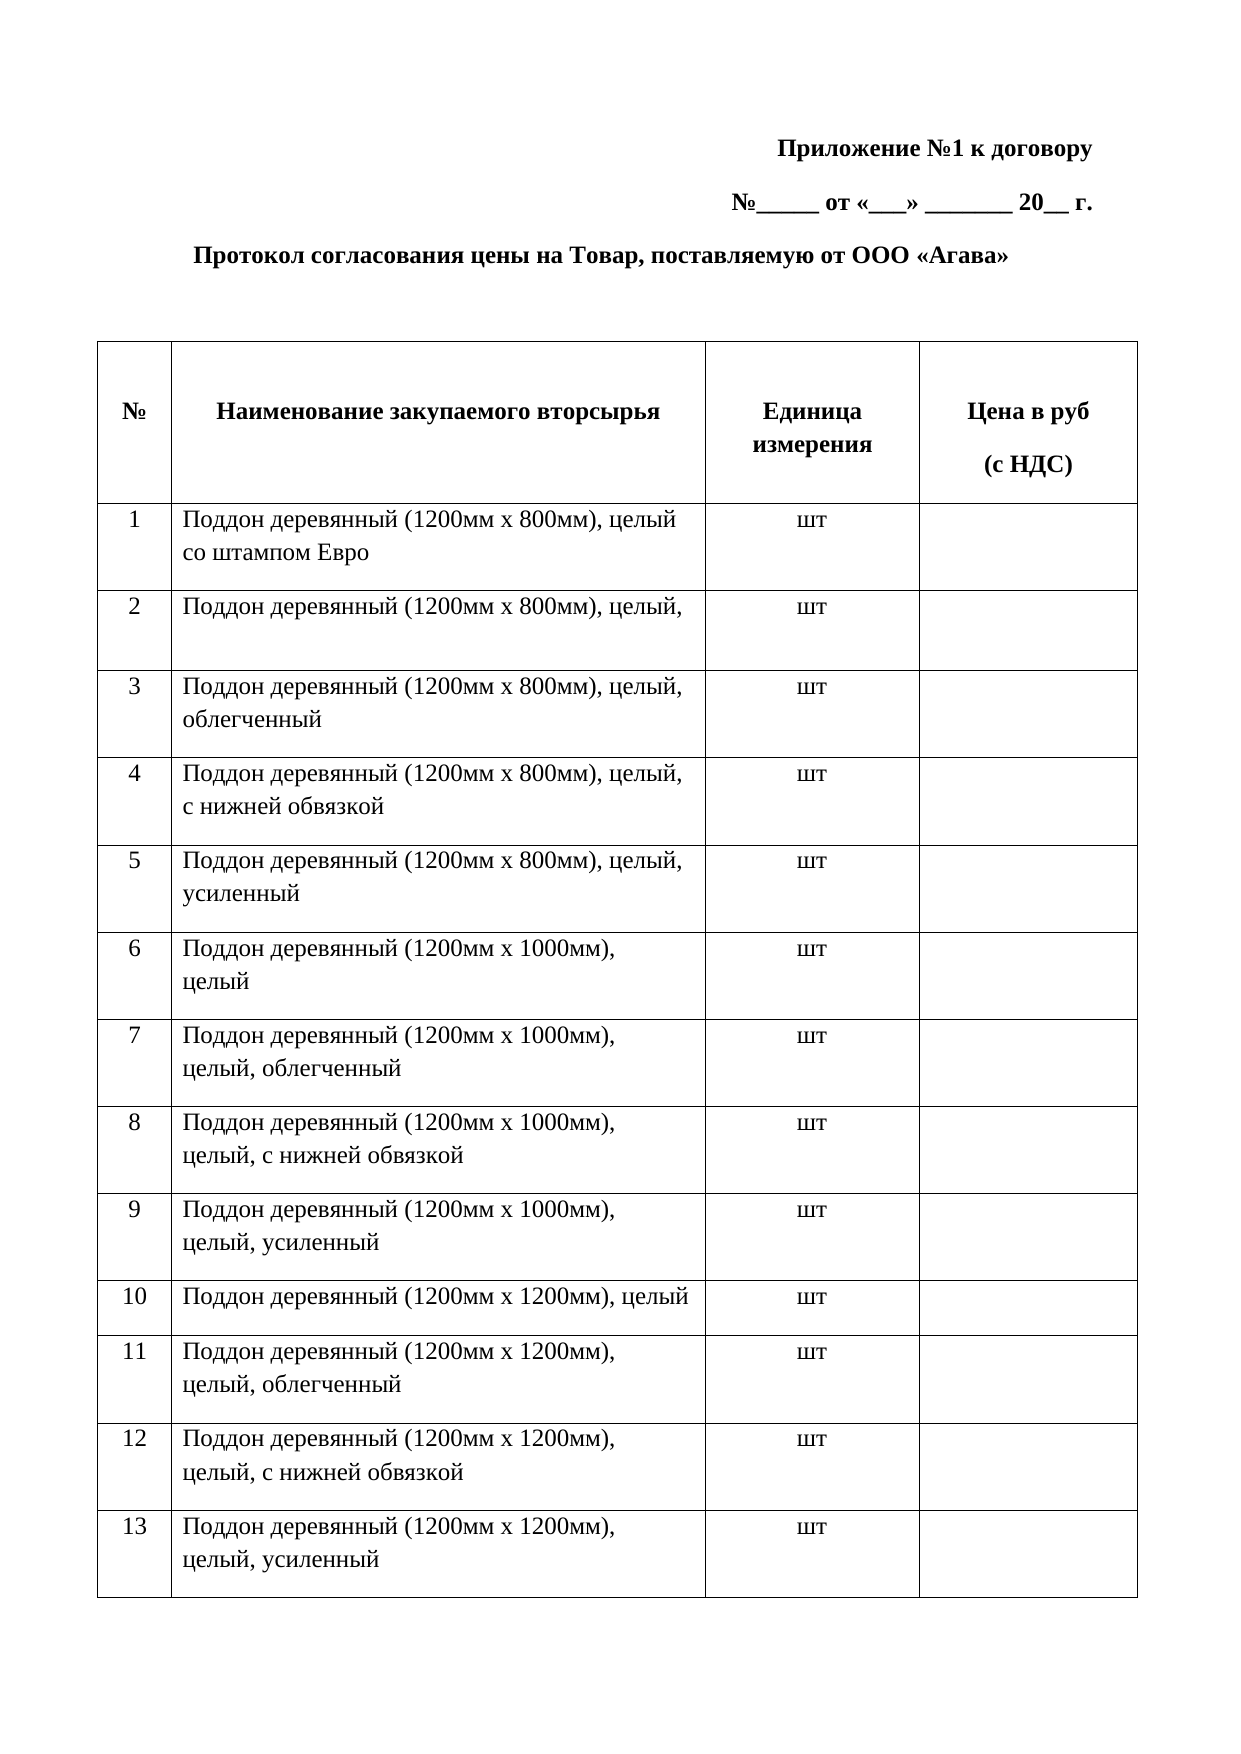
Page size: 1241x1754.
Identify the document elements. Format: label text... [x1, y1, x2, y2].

table_cell Поддон деревянный (1200мм х 1000мм), целый, облегченный [172, 1020, 705, 1106]
table_cell Поддон деревянный (1200мм х 800мм), целый, с нижней обвязкой [172, 758, 705, 844]
table_header Наименование закупаемого вторсырья [172, 342, 705, 503]
table_cell 13 [98, 1511, 171, 1597]
table_cell 4 [98, 758, 171, 844]
table_header Единица измерения [706, 342, 919, 503]
table_cell [920, 1424, 1137, 1510]
text №_____ от «___» _______ 20__ г. [103, 187, 1092, 216]
table_cell 12 [98, 1424, 171, 1510]
table_cell 11 [98, 1336, 171, 1422]
table_cell 1 [98, 504, 171, 590]
table_cell Поддон деревянный (1200мм х 1000мм), целый, с нижней обвязкой [172, 1107, 705, 1193]
table_cell 7 [98, 1020, 171, 1106]
table_cell [920, 671, 1137, 757]
table_cell 10 [98, 1281, 171, 1335]
table_cell [920, 758, 1137, 844]
table_cell 3 [98, 671, 171, 757]
table_cell [920, 1281, 1137, 1335]
table_cell шт [706, 846, 919, 932]
table_cell шт [706, 1424, 919, 1510]
table_cell 9 [98, 1194, 171, 1280]
table_cell шт [706, 504, 919, 590]
table_header № [98, 342, 171, 503]
table_cell [920, 1336, 1137, 1422]
table_cell 6 [98, 933, 171, 1019]
table_cell [920, 846, 1137, 932]
text Приложение №1 к договору [103, 133, 1092, 162]
table_cell шт [706, 758, 919, 844]
table_cell Поддон деревянный (1200мм х 1200мм), целый, с нижней обвязкой [172, 1424, 705, 1510]
table_cell Поддон деревянный (1200мм х 1200мм), целый, облегченный [172, 1336, 705, 1422]
table_cell [920, 1194, 1137, 1280]
table_header Цена в руб (с НДС) [920, 342, 1137, 503]
text Протокол согласования цены на Товар, поставляемую от ООО «Агава» [103, 241, 1092, 269]
table_cell шт [706, 671, 919, 757]
table_cell шт [706, 1511, 919, 1597]
table_cell [920, 591, 1137, 670]
table_cell Поддон деревянный (1200мм х 800мм), целый, усиленный [172, 846, 705, 932]
table_cell Поддон деревянный (1200мм х 800мм), целый, облегченный [172, 671, 705, 757]
table_cell Поддон деревянный (1200мм х 1000мм), целый [172, 933, 705, 1019]
table_cell шт [706, 1107, 919, 1193]
table_cell шт [706, 1194, 919, 1280]
table_cell Поддон деревянный (1200мм х 800мм), целый, [172, 591, 705, 670]
table_cell шт [706, 1281, 919, 1335]
table_cell [920, 1020, 1137, 1106]
table_cell Поддон деревянный (1200мм х 1200мм), целый [172, 1281, 705, 1335]
table_cell [920, 933, 1137, 1019]
table_cell [920, 1511, 1137, 1597]
table_cell шт [706, 1020, 919, 1106]
table_cell шт [706, 933, 919, 1019]
table_cell шт [706, 591, 919, 670]
table_cell 5 [98, 846, 171, 932]
table_cell 2 [98, 591, 171, 670]
table_cell шт [706, 1336, 919, 1422]
table_cell Поддон деревянный (1200мм х 800мм), целый со штампом Евро [172, 504, 705, 590]
table_cell Поддон деревянный (1200мм х 1200мм), целый, усиленный [172, 1511, 705, 1597]
table_cell [920, 504, 1137, 590]
table_cell [920, 1107, 1137, 1193]
table_cell 8 [98, 1107, 171, 1193]
table_cell Поддон деревянный (1200мм х 1000мм), целый, усиленный [172, 1194, 705, 1280]
